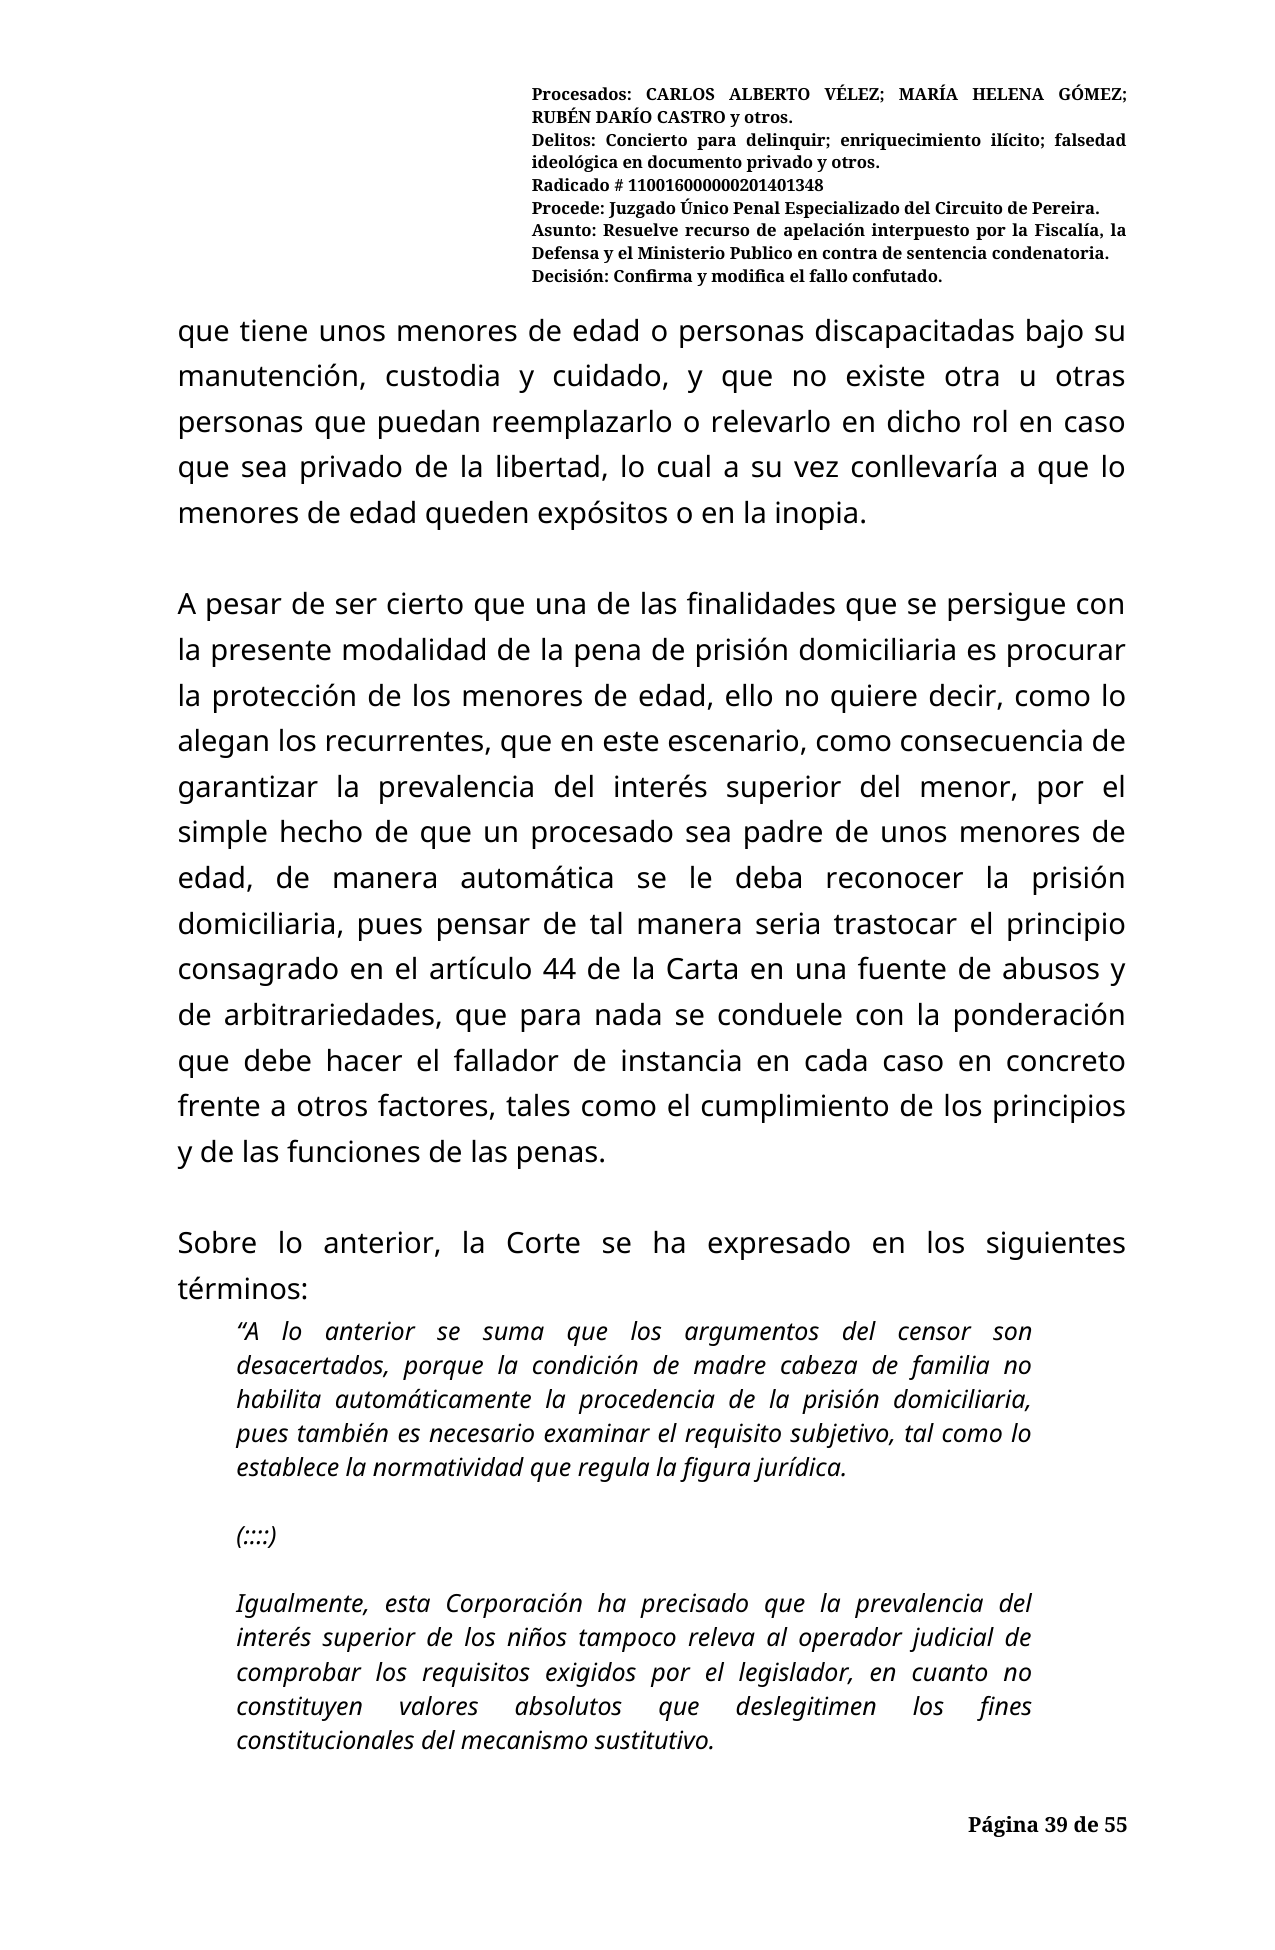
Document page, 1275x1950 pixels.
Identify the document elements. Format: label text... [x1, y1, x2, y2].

text “A lo anterior se suma que los argumentos del censor son desacertados, porque la condición de madre cabeza de familia no habilita automáticamente la procedencia de la prisión domiciliaria, pues también es necesario examinar el requisito subjetivo, tal como lo establece la normatividad que regula la figura jurídica. [236, 1313, 1033, 1484]
text A pesar de ser cierto que una de las finalidades que se persigue con la presente modalidad de la pena de prisión domiciliaria es procurar la protección de los menores de edad, ello no quiere decir, como lo alegan los recurrentes, que en este escenario, como consecuencia de garantizar la prevalencia del interés superior del menor, por el simple hecho de que un procesado sea padre de unos menores de edad, de manera automática se le deba reconocer la prisión domiciliaria, pues pensar de tal manera seria trastocar el principio consagrado en el artículo 44 de la Carta en una fuente de abusos y de arbitrariedades, que para nada se conduele con la ponderación que debe hacer el fallador de instancia en cada caso en concreto frente a otros factores, tales como el cumplimiento de los principios y de las funciones de las penas. [177, 583, 1127, 1171]
text Igualmente, esta Corporación ha precisado que la prevalencia del interés superior de los niños tampoco releva al operador judicial de comprobar los requisitos exigidos por el legislador, en cuanto no constituyen valores absolutos que deslegitimen los fines constitucionales del mecanismo sustitutivo. [236, 1586, 1033, 1756]
text Sobre lo anterior, la Corte se ha expresado en los siguientes términos: [177, 1222, 1127, 1308]
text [177, 310, 1127, 532]
text (::::) [236, 1518, 1033, 1552]
